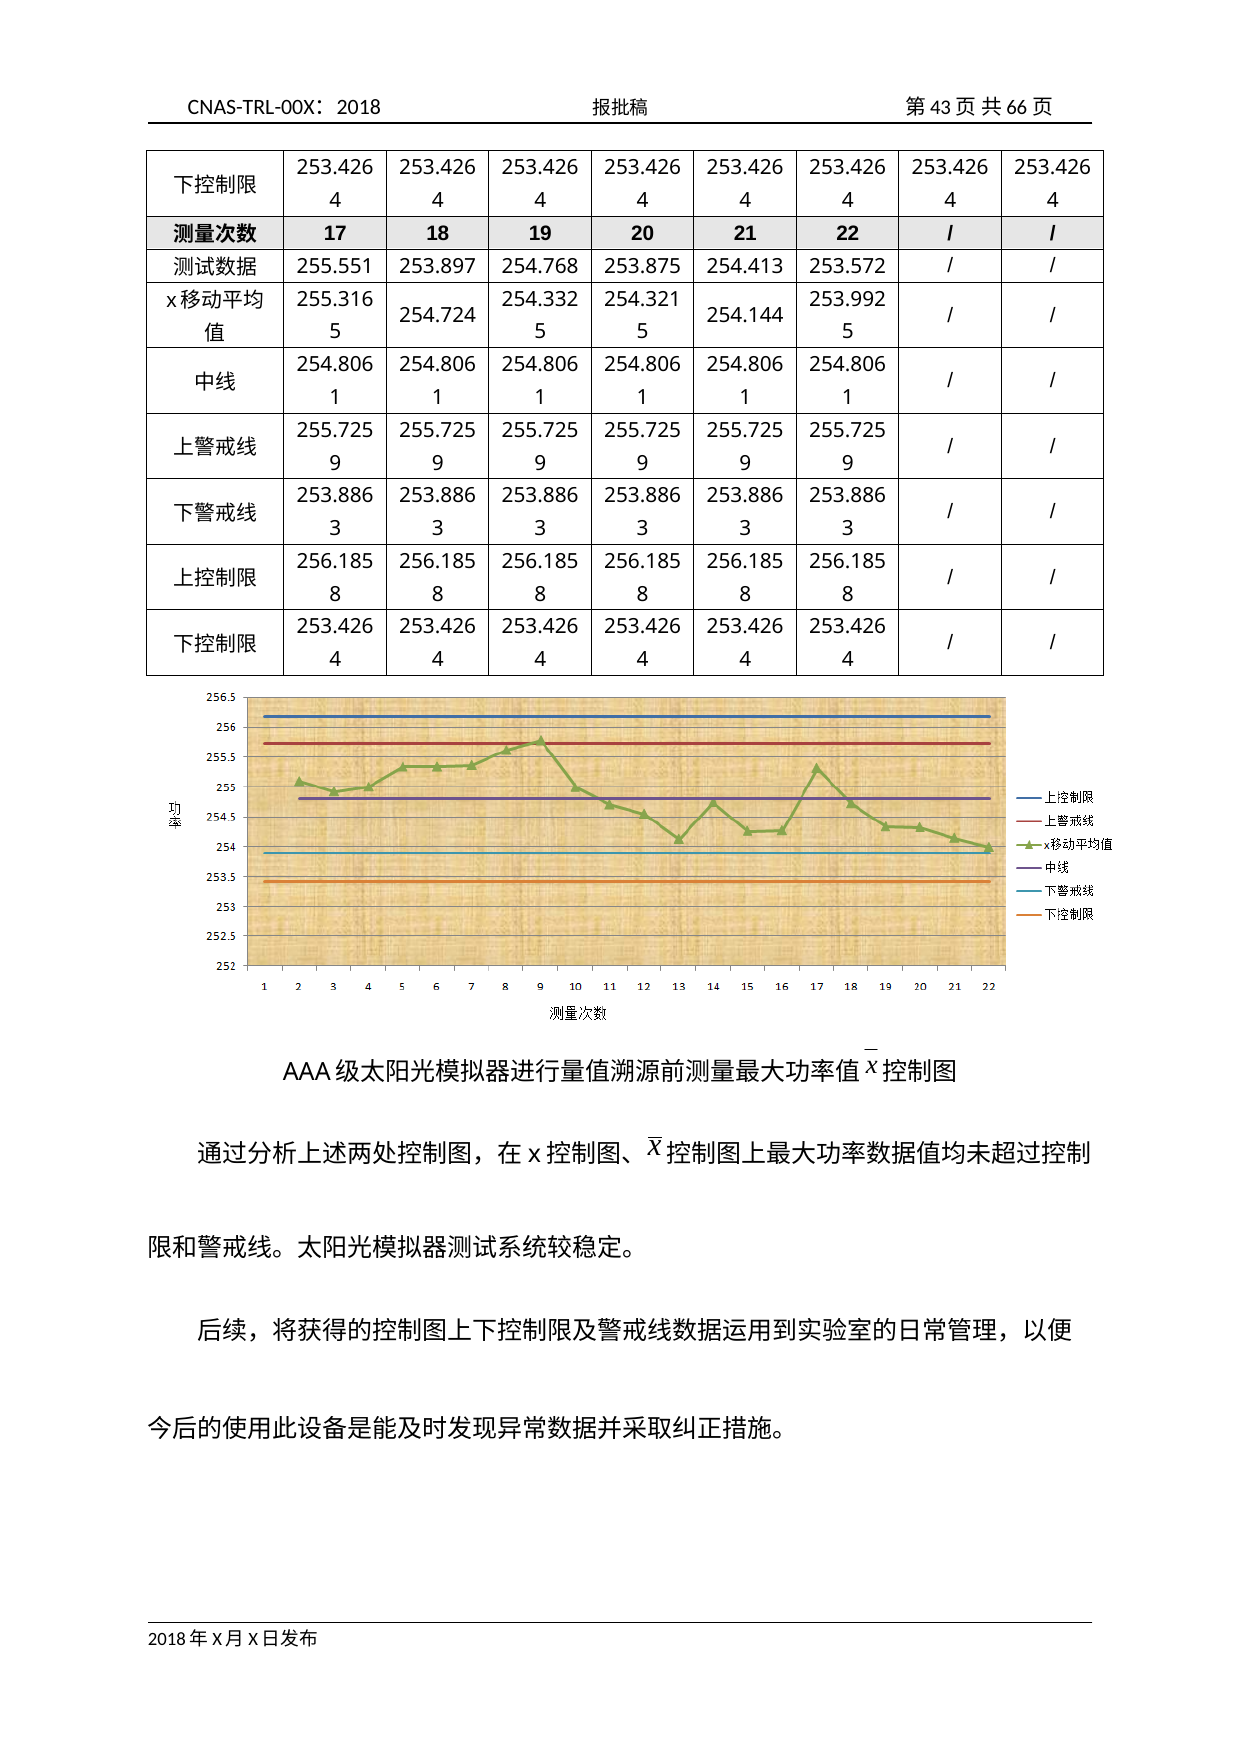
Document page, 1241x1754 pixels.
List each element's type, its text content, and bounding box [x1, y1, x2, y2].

table_cell 253.4264 [899, 151, 1001, 216]
table_cell 254.8061 [489, 348, 591, 413]
table_cell 253.4264 [797, 610, 898, 675]
table_cell 253.4264 [694, 151, 796, 216]
table_cell 254.8061 [387, 348, 488, 413]
table_cell 254.8061 [694, 348, 796, 413]
table_cell 256.1858 [284, 545, 386, 609]
table_cell 253.4264 [694, 610, 796, 675]
table_cell 255.7259 [592, 414, 693, 478]
text AAA级太阳光模拟器进行量值溯源前测量最大功率值控制图 [148, 1033, 1092, 1098]
table_cell 254.8061 [797, 348, 898, 413]
table_cell 253.4264 [387, 610, 488, 675]
table_cell 253.4264 [797, 151, 898, 216]
table_cell / [1002, 250, 1103, 282]
table_cell 测量次数 [147, 217, 283, 248]
table_cell / [899, 610, 1001, 675]
table_cell / [899, 283, 1001, 347]
table_cell 255.3165 [284, 283, 386, 347]
table_cell 254.8061 [592, 348, 693, 413]
table_cell / [1002, 348, 1103, 413]
table_cell 测试数据 [147, 250, 283, 282]
picture [147, 685, 1116, 1023]
table_cell 254.3325 [489, 283, 591, 347]
table_cell 253.8863 [489, 479, 591, 544]
table_cell / [899, 250, 1001, 282]
table_cell / [1002, 414, 1103, 478]
table_cell 256.1858 [387, 545, 488, 609]
table_cell 253.8863 [797, 479, 898, 544]
table_cell 256.1858 [797, 545, 898, 609]
table_cell 253.875 [592, 250, 693, 282]
table_cell 17 [284, 217, 386, 248]
table_cell 下控制限 [147, 610, 283, 675]
table_cell 254.724 [387, 283, 488, 347]
table_cell 253.4264 [592, 151, 693, 216]
text 后续，将获得的控制图上下控制限及警戒线数据运用到实验室的日常管理，以便今后的使用此设备是能及时发现异常数据并采取纠正措施。 [148, 1296, 1092, 1459]
table_cell 256.1858 [489, 545, 591, 609]
table_cell 18 [387, 217, 488, 248]
text 通过分析上述两处控制图，在x控制图、控制图上最大功率数据值均未超过控制限和警戒线。太阳光模拟器测试系统较稳定。 [148, 1116, 1092, 1278]
table_cell 253.4264 [592, 610, 693, 675]
table_cell 255.7259 [694, 414, 796, 478]
table_cell 253.4264 [1002, 151, 1103, 216]
table_cell 254.3215 [592, 283, 693, 347]
table_cell 上警戒线 [147, 414, 283, 478]
table_cell 253.8863 [284, 479, 386, 544]
table_cell / [1002, 479, 1103, 544]
table_cell / [899, 479, 1001, 544]
table_cell 下控制限 [147, 151, 283, 216]
table_cell 253.8863 [592, 479, 693, 544]
table_cell / [1002, 217, 1103, 248]
table_cell 253.4264 [284, 151, 386, 216]
table_cell 253.572 [797, 250, 898, 282]
table_cell 253.8863 [694, 479, 796, 544]
table_cell / [1002, 283, 1103, 347]
table_cell 253.4264 [489, 151, 591, 216]
table_cell 255.7259 [797, 414, 898, 478]
table_cell / [1002, 545, 1103, 609]
table_cell 253.4264 [489, 610, 591, 675]
table_cell x移动平均值 [147, 283, 283, 347]
table_cell / [899, 348, 1001, 413]
table_cell 253.4264 [387, 151, 488, 216]
table_cell 254.144 [694, 283, 796, 347]
table_cell 253.9925 [797, 283, 898, 347]
table_cell 22 [797, 217, 898, 248]
table_cell 19 [489, 217, 591, 248]
table_cell 20 [592, 217, 693, 248]
table_cell 255.7259 [387, 414, 488, 478]
table_cell 254.413 [694, 250, 796, 282]
table_cell 256.1858 [694, 545, 796, 609]
table_cell / [899, 217, 1001, 248]
table_cell 254.8061 [284, 348, 386, 413]
table_cell 上控制限 [147, 545, 283, 609]
table_cell / [1002, 610, 1103, 675]
table_cell / [899, 545, 1001, 609]
table_cell 21 [694, 217, 796, 248]
table_cell 253.8863 [387, 479, 488, 544]
table_cell 下警戒线 [147, 479, 283, 544]
table_cell 253.4264 [284, 610, 386, 675]
table_cell 256.1858 [592, 545, 693, 609]
table_cell 253.897 [387, 250, 488, 282]
table_cell 中线 [147, 348, 283, 413]
table_cell 255.7259 [489, 414, 591, 478]
table_cell 254.768 [489, 250, 591, 282]
table_cell / [899, 414, 1001, 478]
table_cell 255.551 [284, 250, 386, 282]
table_cell 255.7259 [284, 414, 386, 478]
